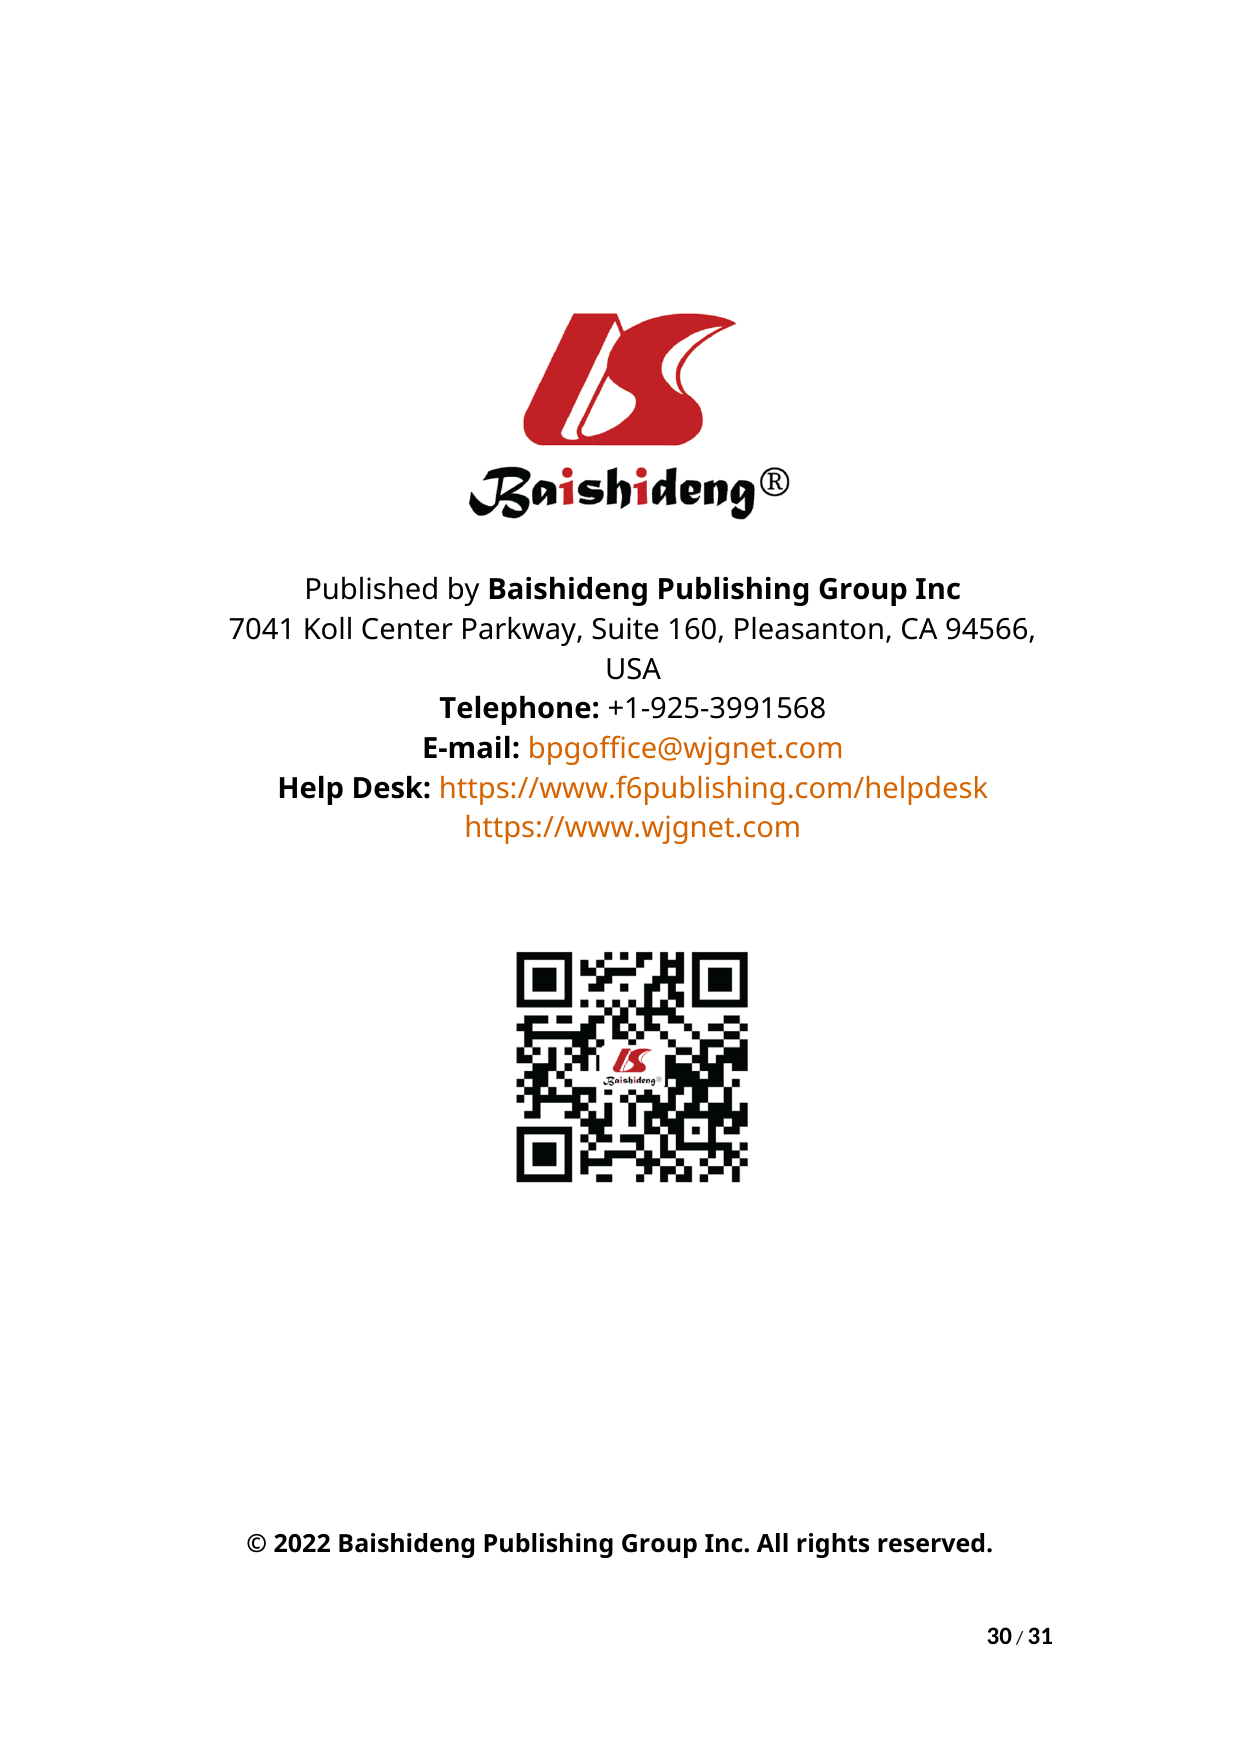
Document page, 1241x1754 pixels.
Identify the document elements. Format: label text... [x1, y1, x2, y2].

text Published by Baishideng Publishing Group Inc [212, 568, 1053, 608]
text Help Desk: https://www.f6publishing.com/helpdesk [212, 767, 1053, 807]
text E-mail: bpgoffice@wjgnet.com [212, 727, 1053, 767]
picture [513, 948, 752, 1185]
picture [427, 298, 838, 535]
text 7041 Koll Center Parkway, Suite 160, Pleasanton, CA 94566, USA [212, 608, 1053, 688]
text https://www.wjgnet.com [212, 807, 1053, 846]
text © 2022 Baishideng Publishing Group Inc. All rights reserved. [187, 1525, 1053, 1559]
text Telephone: +1-925-3991568 [212, 688, 1053, 727]
